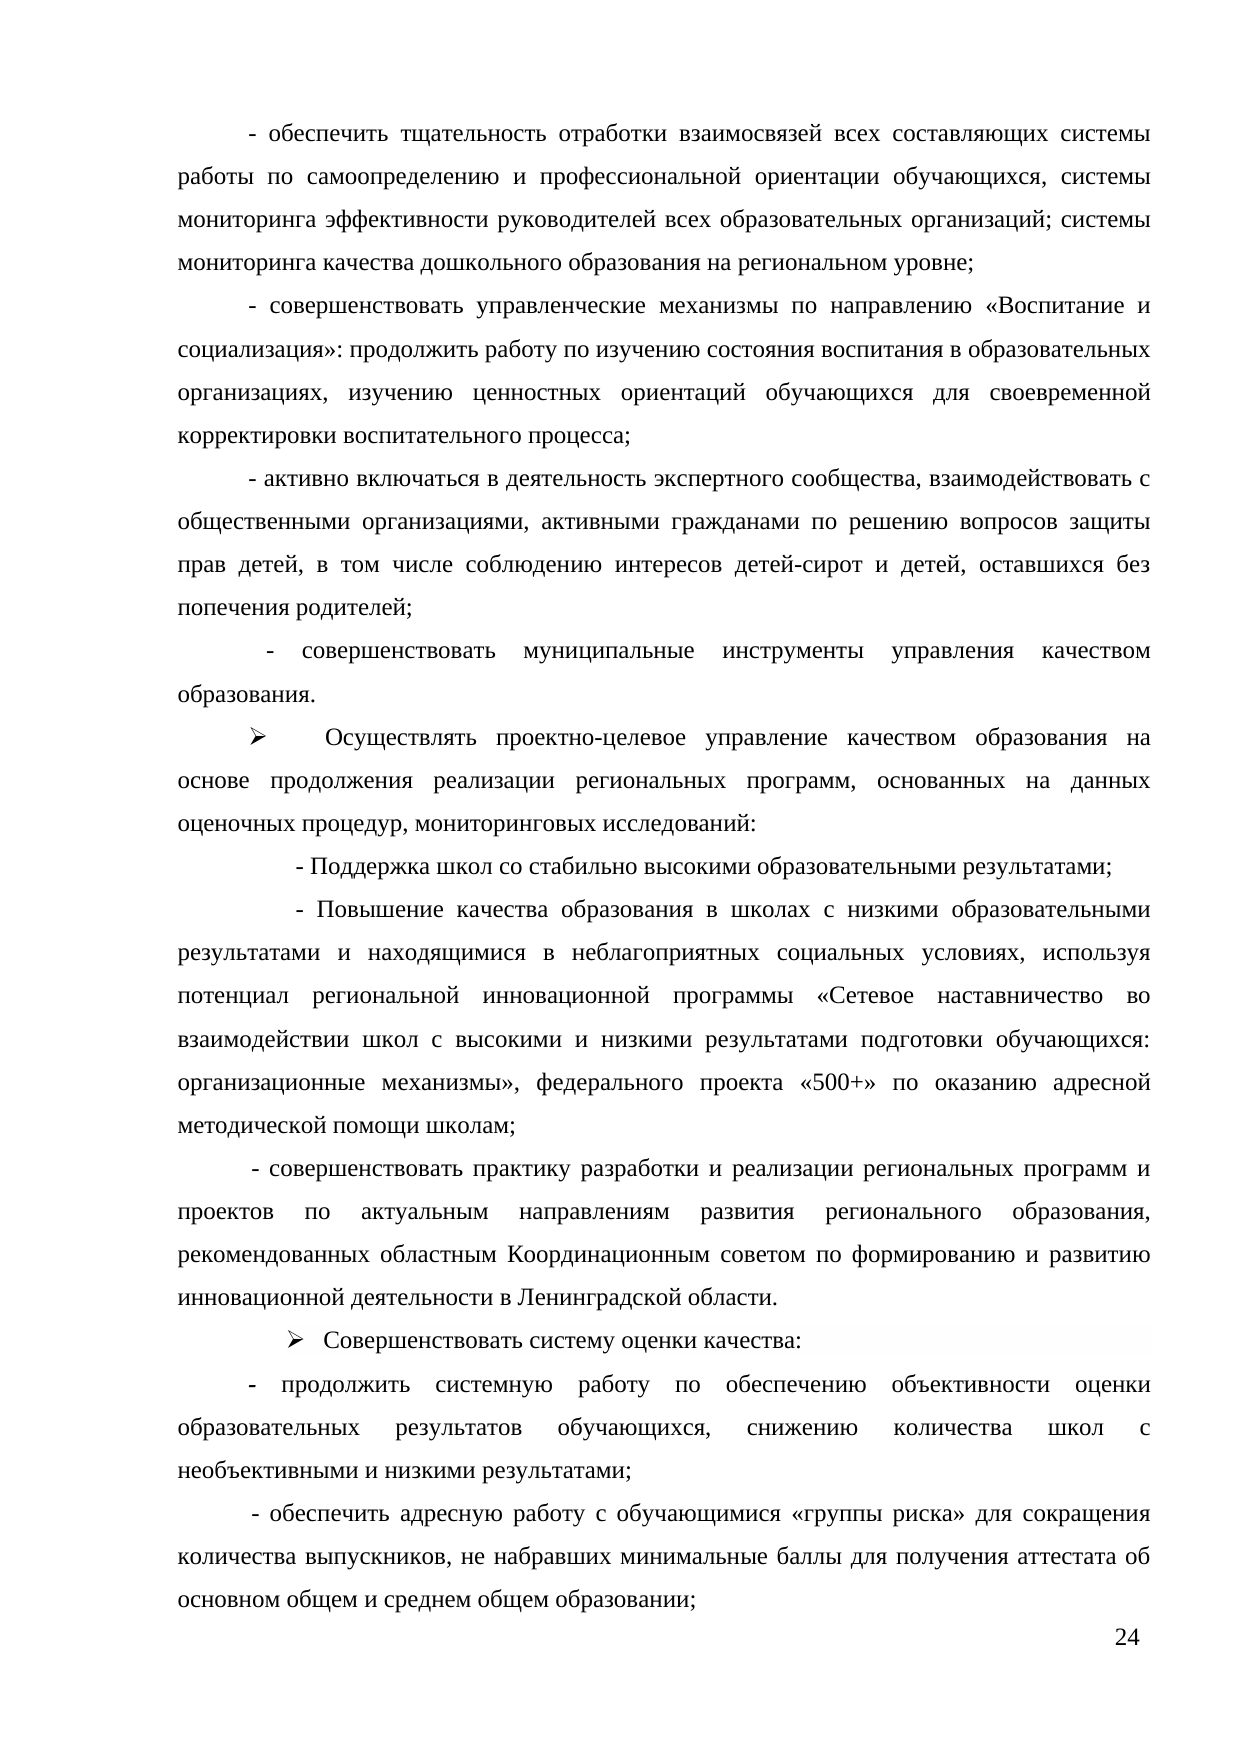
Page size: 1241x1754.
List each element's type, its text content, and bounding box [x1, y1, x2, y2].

text - активно включаться в деятельность экспертного сообщества, взаимодействовать с общественными организациями, активными гражданами по решению вопросов защиты прав детей, в том числе соблюдению интересов детей-сирот и детей, оставшихся без попечения родителей; [177, 463, 1152, 621]
list Совершенствовать систему оценки качества: [286, 1326, 1152, 1354]
text - совершенствовать практику разработки и реализации региональных программ и проектов по актуальным направлениям развития регионального образования, рекомендованных областным Координационным советом по формированию и развитию инновационной деятельности в Ленинградской области. [177, 1153, 1152, 1311]
list Осуществлять проектно-целевое управление качеством образования на основе продолжения реализации региональных программ, основанных на данных оценочных процедур, мониторинговых исследований: [177, 722, 1152, 837]
text - совершенствовать управленческие механизмы по направлению «Воспитание и социализация»: продолжить работу по изучению состояния воспитания в образовательных организациях, изучению ценностных ориентаций обучающихся для своевременной корректировки воспитательного процесса; [177, 291, 1152, 449]
text - Повышение качества образования в школах с низкими образовательными результатами и находящимися в неблагоприятных социальных условиях, используя потенциал региональной инновационной программы «Сетевое наставничество во взаимодействии школ с высокими и низкими результатами подготовки обучающихся: организационные механизмы», федерального проекта «500+» по оказанию адресной методической помощи школам; [177, 894, 1152, 1139]
text - совершенствовать муниципальные инструменты управления качеством образования. [177, 636, 1152, 707]
text - обеспечить тщательность отработки взаимосвязей всех составляющих системы работы по самоопределению и профессиональной ориентации обучающихся, системы мониторинга эффективности руководителей всех образовательных организаций; системы мониторинга качества дошкольного образования на региональном уровне; [177, 118, 1152, 276]
text - обеспечить адресную работу с обучающимися «группы риска» для сокращения количества выпускников, не набравших минимальные баллы для получения аттестата об основном общем и среднем общем образовании; [177, 1498, 1152, 1613]
text - Поддержка школ со стабильно высокими образовательными результатами; [177, 851, 1152, 880]
text - продолжить системную работу по обеспечению объективности оценки образовательных результатов обучающихся, снижению количества школ с необъективными и низкими результатами; [177, 1369, 1152, 1484]
